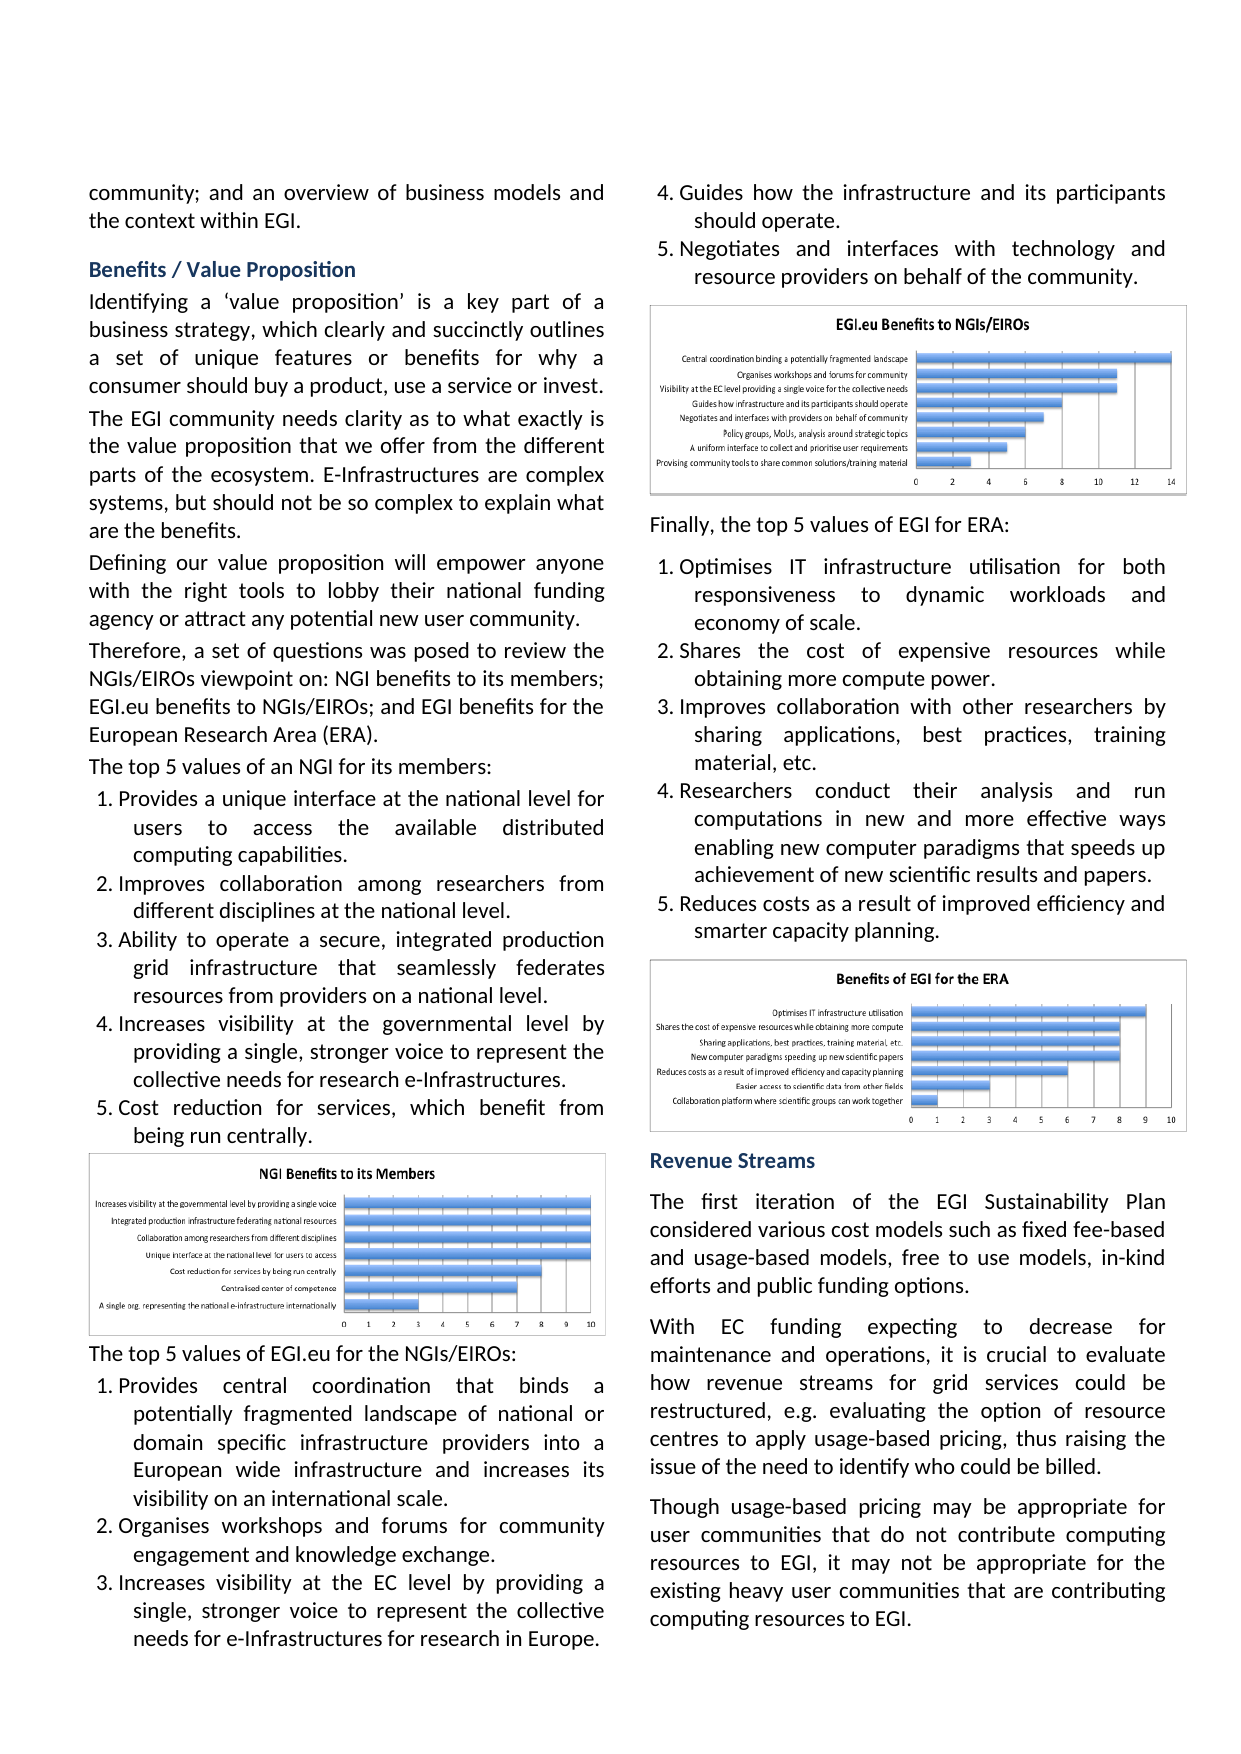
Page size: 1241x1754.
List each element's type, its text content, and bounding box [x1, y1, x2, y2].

list Organises workshops and forums for community engagement and knowledge exchange. [96, 1512, 605, 1568]
text Revenue Streams [649, 1147, 1167, 1175]
list Guides how the infrastructure and its participants should operate. [657, 178, 1167, 234]
picture [649, 305, 1187, 496]
text With EC funding expecting to decrease for maintenance and operations, it is crucial to evaluate how revenue streams for grid services could be restructured, e.g. evaluating the option of resource centres to apply usage-based pricing, thus raising the issue of the need to identify who could be billed. [649, 1312, 1167, 1480]
list Negotiates and interfaces with technology and resource providers on behalf of the community. [657, 234, 1167, 290]
list Increases visibility at the governmental level by providing a single, stronger voice to represent the collective needs for research e-Infrastructures. [96, 1009, 605, 1093]
text Defining our value proposition will empower anyone with the right tools to lobby their national funding agency or attract any potential new user community. [88, 548, 605, 632]
text Finally, the top 5 values of EGI for ERA: [649, 510, 1167, 538]
text The EGI community needs clarity as to what exactly is the value proposition that we offer from the different parts of the ecosystem. E-Infrastructures are complex systems, but should not be so complex to explain what are the benefits. [88, 404, 605, 544]
list Cost reduction for services, which benefit from being run centrally. [96, 1093, 605, 1149]
list Provides a unique interface at the national level for users to access the available distributed computing capabilities. [96, 784, 605, 869]
text The first iteration of the EGI Sustainability Plan considered various cost models such as fixed fee-based and usage-based models, free to use models, in-kind efforts and public funding options. [649, 1187, 1167, 1299]
list Provides central coordination that binds a potentially fragmented landscape of national or domain specific infrastructure providers into a European wide infrastructure and increases its visibility on an international scale. [96, 1372, 605, 1512]
text The top 5 values of an NGI for its members: [88, 752, 605, 780]
list Optimises IT infrastructure utilisation for both responsiveness to dynamic workloads and economy of scale. [657, 552, 1167, 636]
text Though usage-based pricing may be appropriate for user communities that do not contribute computing resources to EGI, it may not be appropriate for the existing heavy user communities that are contributing computing resources to EGI. [649, 1492, 1167, 1632]
text The top 5 values of EGI.eu for the NGIs/EIROs: [88, 1339, 605, 1367]
text Identifying a ‘value proposition’ is a key part of a business strategy, which clearly and succinctly outlines a set of unique features or benefits for why a consumer should buy a product, use a service or invest. [88, 287, 605, 399]
list Shares the cost of expensive resources while obtaining more compute power. [657, 636, 1167, 692]
list Improves collaboration with other researchers by sharing applications, best practices, training material, etc. [657, 692, 1167, 777]
picture [88, 1153, 606, 1336]
list Researchers conduct their analysis and run computations in new and more effective ways enabling new computer paradigms that speeds up achievement of new scientific results and papers. [657, 777, 1167, 889]
list Reduces costs as a result of improved efficiency and smarter capacity planning. [657, 889, 1167, 945]
picture [649, 959, 1187, 1132]
list Ability to operate a secure, integrated production grid infrastructure that seamlessly federates resources from providers on a national level. [96, 925, 605, 1009]
list Improves collaboration among researchers from different disciplines at the national level. [96, 869, 605, 925]
text Therefore, a set of questions was posed to review the NGIs/EIROs viewpoint on: NGI benefits to its members; EGI.eu benefits to NGIs/EIROs; and EGI benefits for the European Research Area (ERA). [88, 636, 605, 748]
list Increases visibility at the EC level by providing a single, stronger voice to represent the collective needs for e-Infrastructures for research in Europe. [96, 1568, 605, 1652]
text Benefits / Value Proposition [88, 255, 605, 283]
